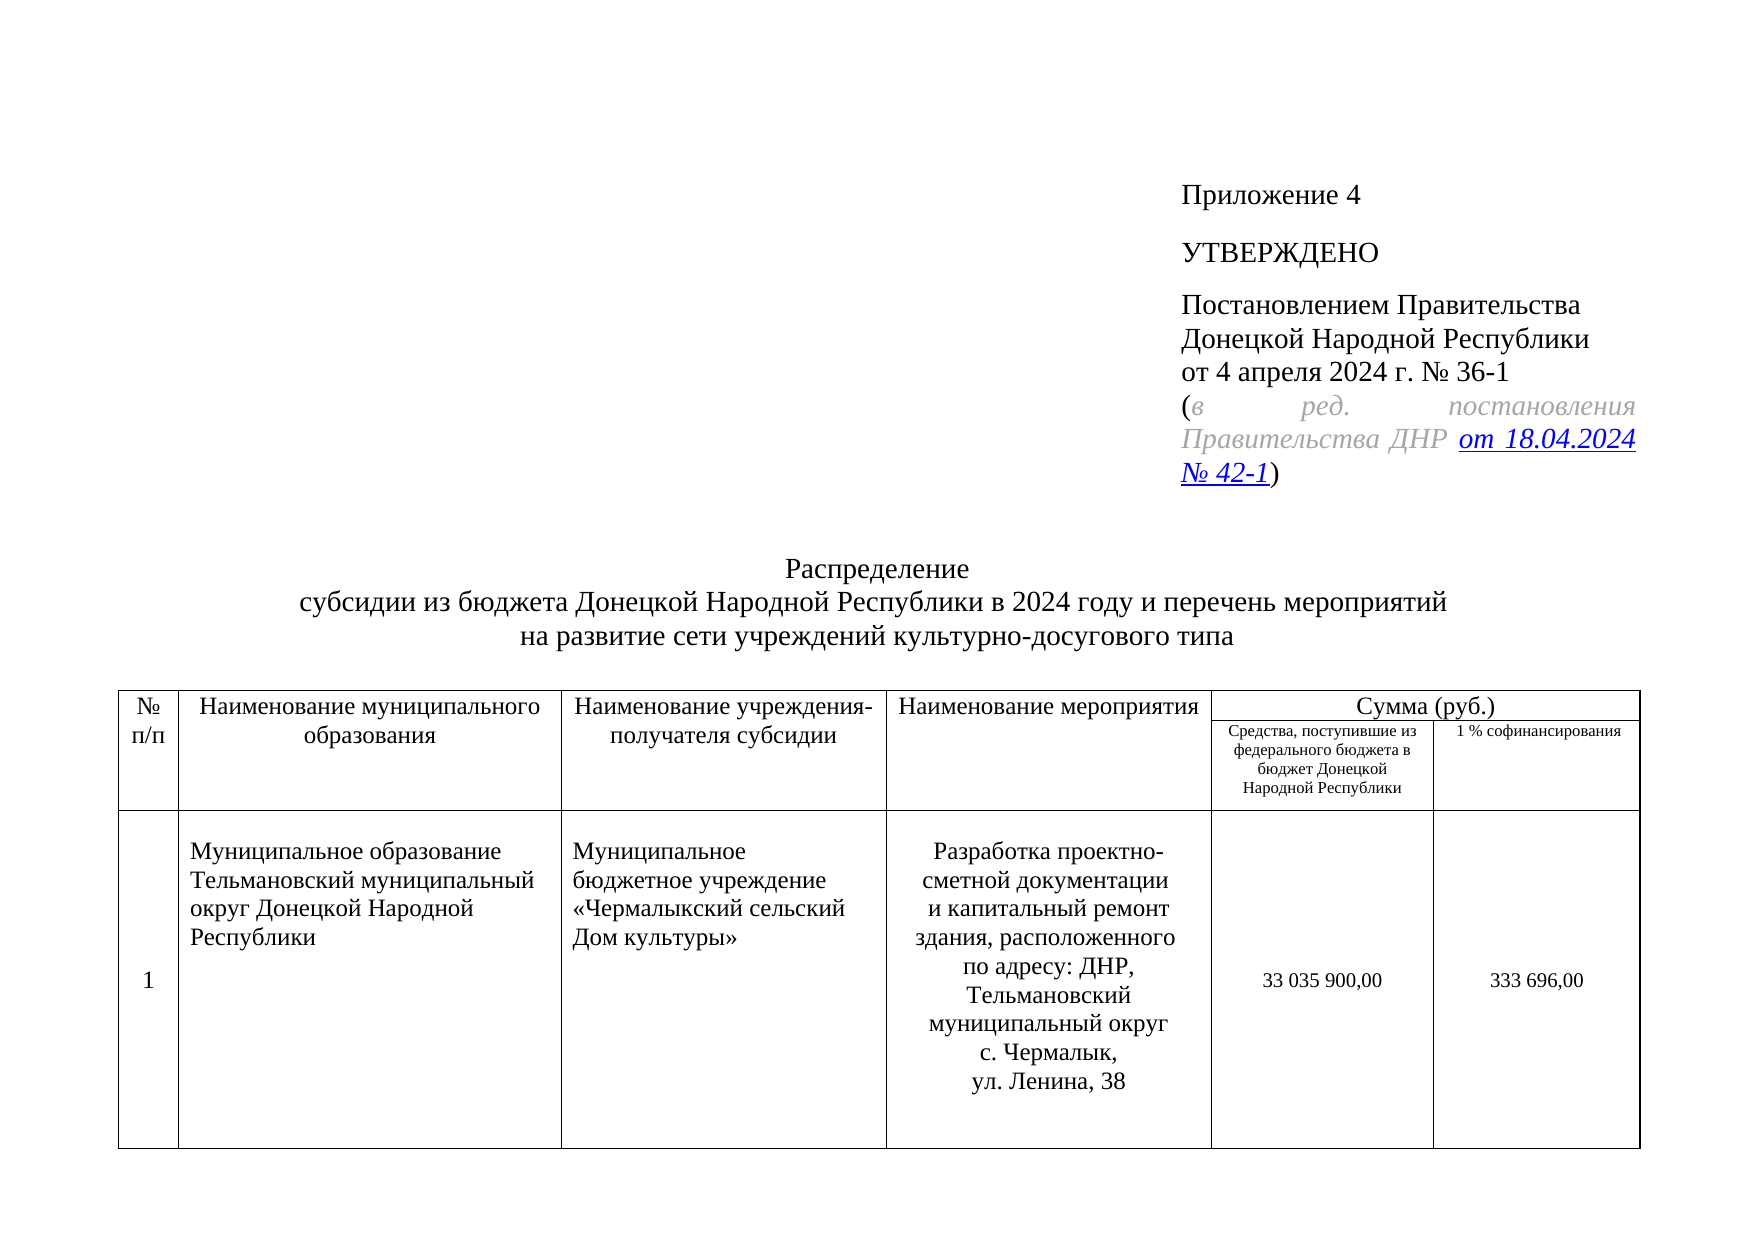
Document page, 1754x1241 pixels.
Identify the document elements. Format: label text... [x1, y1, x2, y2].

text от 4 апреля 2024 г. № 36-1 [1181, 354, 1636, 388]
table_cell Средства, поступившие из федерального бюджета в бюджет Донецкой Народной Республики [1212, 721, 1433, 810]
table_cell Муниципальное образование Тельмановский муниципальный округ Донецкой Народной Республики [179, 811, 561, 1148]
table_header Наименование учреждения-получателя субсидии [562, 691, 886, 810]
table_cell 1 % софинансирования [1434, 721, 1639, 810]
table_cell 333 696,00 [1434, 811, 1639, 1148]
table_cell Муниципальное бюджетное учреждение «Чермалыкский сельский Дом культуры» [562, 811, 886, 1148]
text (в ред. постановления Правительства ДНР от 18.04.2024 № 42-1) [1181, 388, 1636, 489]
text Распределение [118, 551, 1636, 584]
table_cell Разработка проектно-сметной документации и капитальный ремонт здания, расположенного по адресу: ДНР, Тельмановский муниципальный округ с. Чермалык, ул. Ленина, 38 [887, 811, 1211, 1148]
table_cell 1 [119, 811, 178, 1148]
table_header Наименование мероприятия [887, 691, 1211, 810]
text Постановлением Правительства [1181, 287, 1636, 321]
table_cell 33 035 900,00 [1212, 811, 1433, 1148]
table_header № п/п [119, 691, 178, 810]
text Приложение 4 [1181, 177, 1636, 211]
table_header Сумма (руб.) [1212, 691, 1639, 720]
table_header Наименование муниципального образования [179, 691, 561, 810]
text Донецкой Народной Республики [1181, 321, 1636, 354]
text УТВЕРЖДЕНО [1181, 235, 1636, 268]
text субсидии из бюджета Донецкой Народной Республики в 2024 году и перечень мероприятий на развитие сети учреждений культурно-досугового типа [118, 584, 1636, 652]
